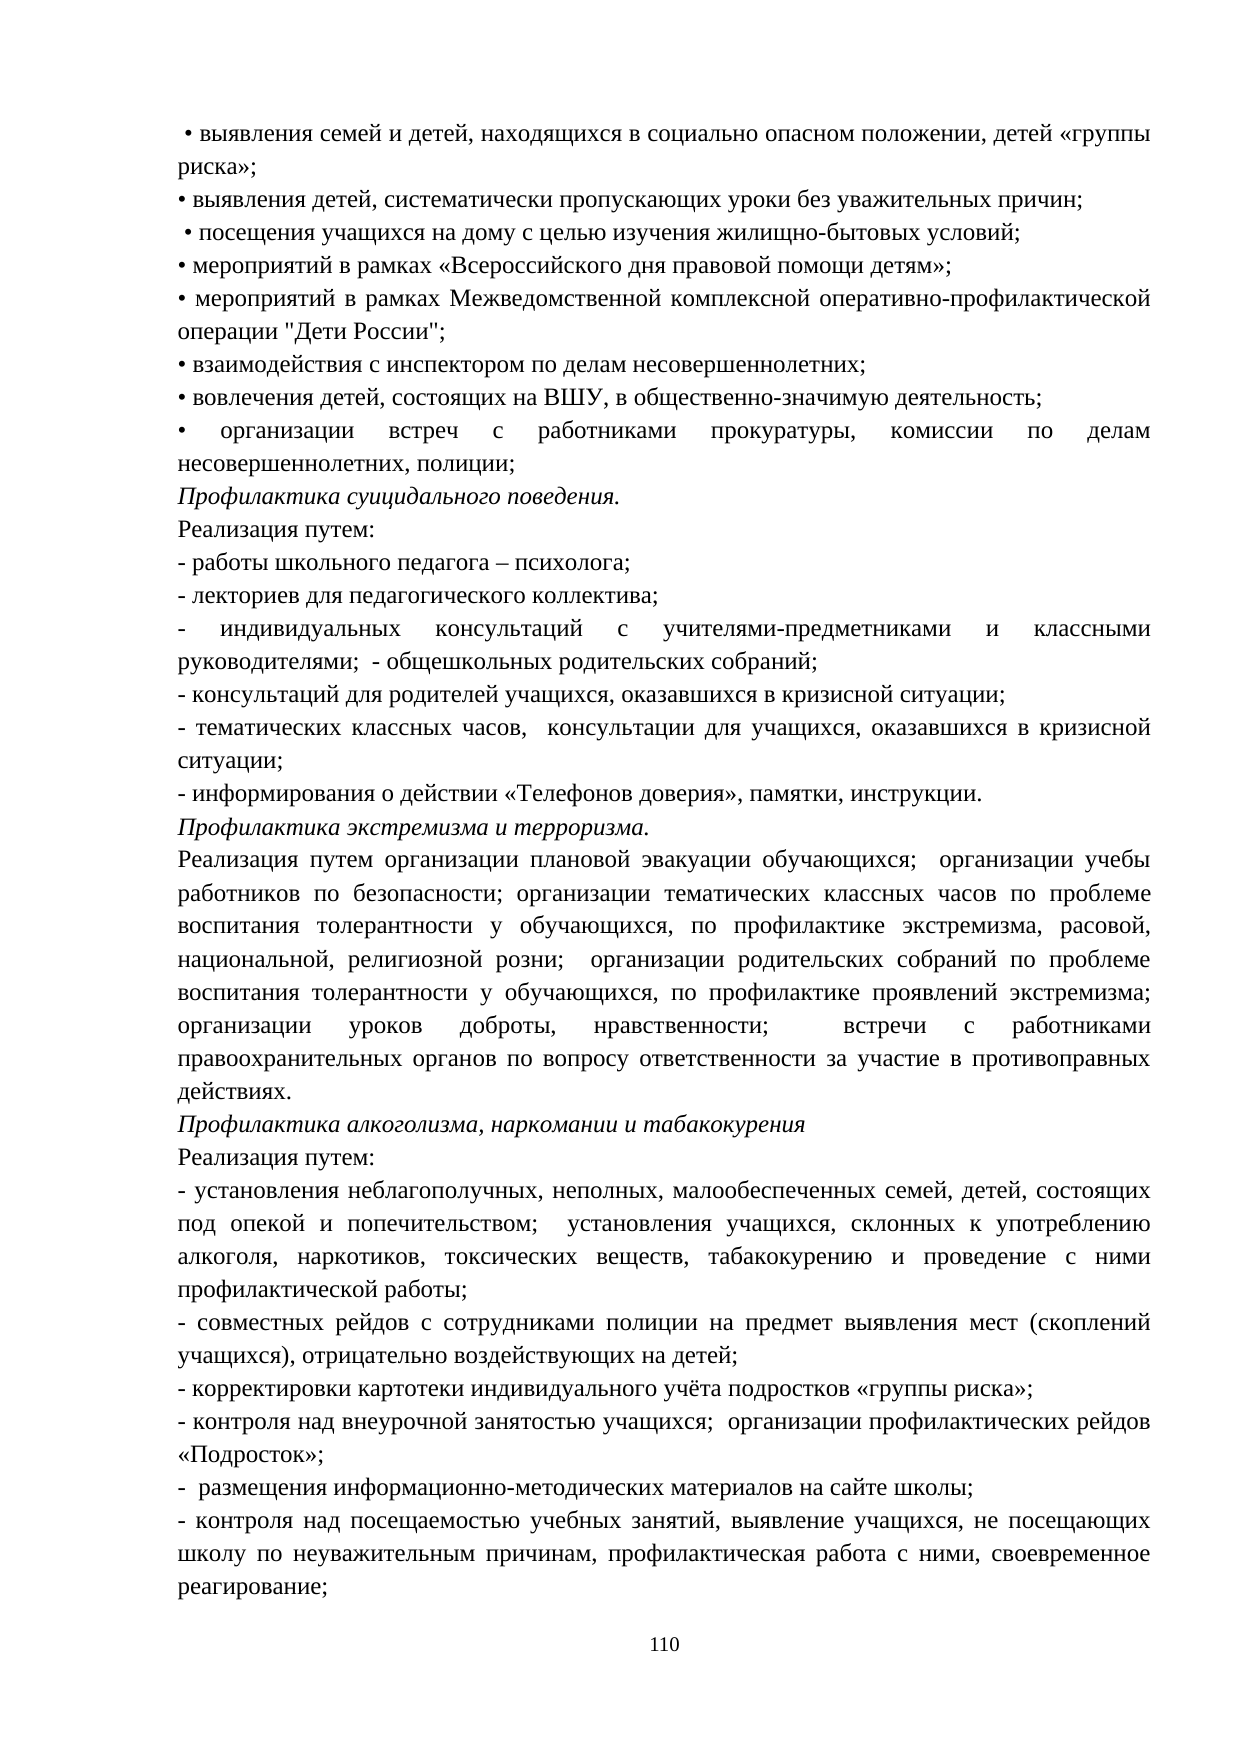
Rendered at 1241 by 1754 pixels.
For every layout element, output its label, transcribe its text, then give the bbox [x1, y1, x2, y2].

text - информирования о действии «Телефонов доверия», памятки, инструкции. [177, 778, 1152, 807]
text - контроля над внеурочной занятостью учащихся; организации профилактических рейдов «Подросток»; [177, 1406, 1152, 1468]
text - лекториев для педагогического коллектива; [177, 580, 1152, 609]
text • выявления детей, систематически пропускающих уроки без уважительных причин; [177, 184, 1152, 213]
text Реализация путем организации плановой эвакуации обучающихся; организации учебы работников по безопасности; организации тематических классных часов по проблеме воспитания толерантности у обучающихся, по профилактике экстремизма, расовой, национальной, религиозной розни; организации родительских собраний по проблеме воспитания толерантности у обучающихся, по профилактике проявлений экстремизма; организации уроков доброты, нравственности; встречи с работниками правоохранительных органов по вопросу ответственности за участие в противоправных действиях. [177, 844, 1152, 1104]
text - размещения информационно-методических материалов на сайте школы; [177, 1472, 1152, 1501]
text Реализация путем: [177, 1142, 1152, 1171]
text Реализация путем: [177, 514, 1152, 543]
text - контроля над посещаемостью учебных занятий, выявление учащихся, не посещающих школу по неуважительным причинам, профилактическая работа с ними, своевременное реагирование; [177, 1505, 1152, 1600]
text • мероприятий в рамках «Всероссийского дня правовой помощи детям»; [177, 250, 1152, 279]
text Профилактика суицидального поведения. [177, 481, 1152, 510]
text • организации встреч с работниками прокуратуры, комиссии по делам несовершеннолетних, полиции; [177, 415, 1152, 477]
text - консультаций для родителей учащихся, оказавшихся в кризисной ситуации; [177, 679, 1152, 708]
text - работы школьного педагога – психолога; [177, 547, 1152, 576]
text - индивидуальных консультаций с учителями-предметниками и классными руководителями; - общешкольных родительских собраний; [177, 613, 1152, 675]
text • вовлечения детей, состоящих на ВШУ, в общественно-значимую деятельность; [177, 382, 1152, 411]
text • выявления семей и детей, находящихся в социально опасном положении, детей «группы риска»; [177, 118, 1152, 180]
text - корректировки картотеки индивидуального учёта подростков «группы риска»; [177, 1373, 1152, 1402]
text • мероприятий в рамках Межведомственной комплексной оперативно-профилактической операции "Дети России"; [177, 283, 1152, 345]
text - установления неблагополучных, неполных, малообеспеченных семей, детей, состоящих под опекой и попечительством; установления учащихся, склонных к употреблению алкоголя, наркотиков, токсических веществ, табакокурению и проведение с ними профилактической работы; [177, 1175, 1152, 1303]
text Профилактика алкоголизма, наркомании и табакокурения [177, 1109, 1152, 1137]
text Профилактика экстремизма и терроризма. [177, 812, 1152, 840]
text - совместных рейдов с сотрудниками полиции на предмет выявления мест (скоплений учащихся), отрицательно воздействующих на детей; [177, 1307, 1152, 1369]
text • взаимодействия с инспектором по делам несовершеннолетних; [177, 349, 1152, 378]
text • посещения учащихся на дому с целью изучения жилищно-бытовых условий; [177, 217, 1152, 246]
text - тематических классных часов, консультации для учащихся, оказавшихся в кризисной ситуации; [177, 712, 1152, 774]
